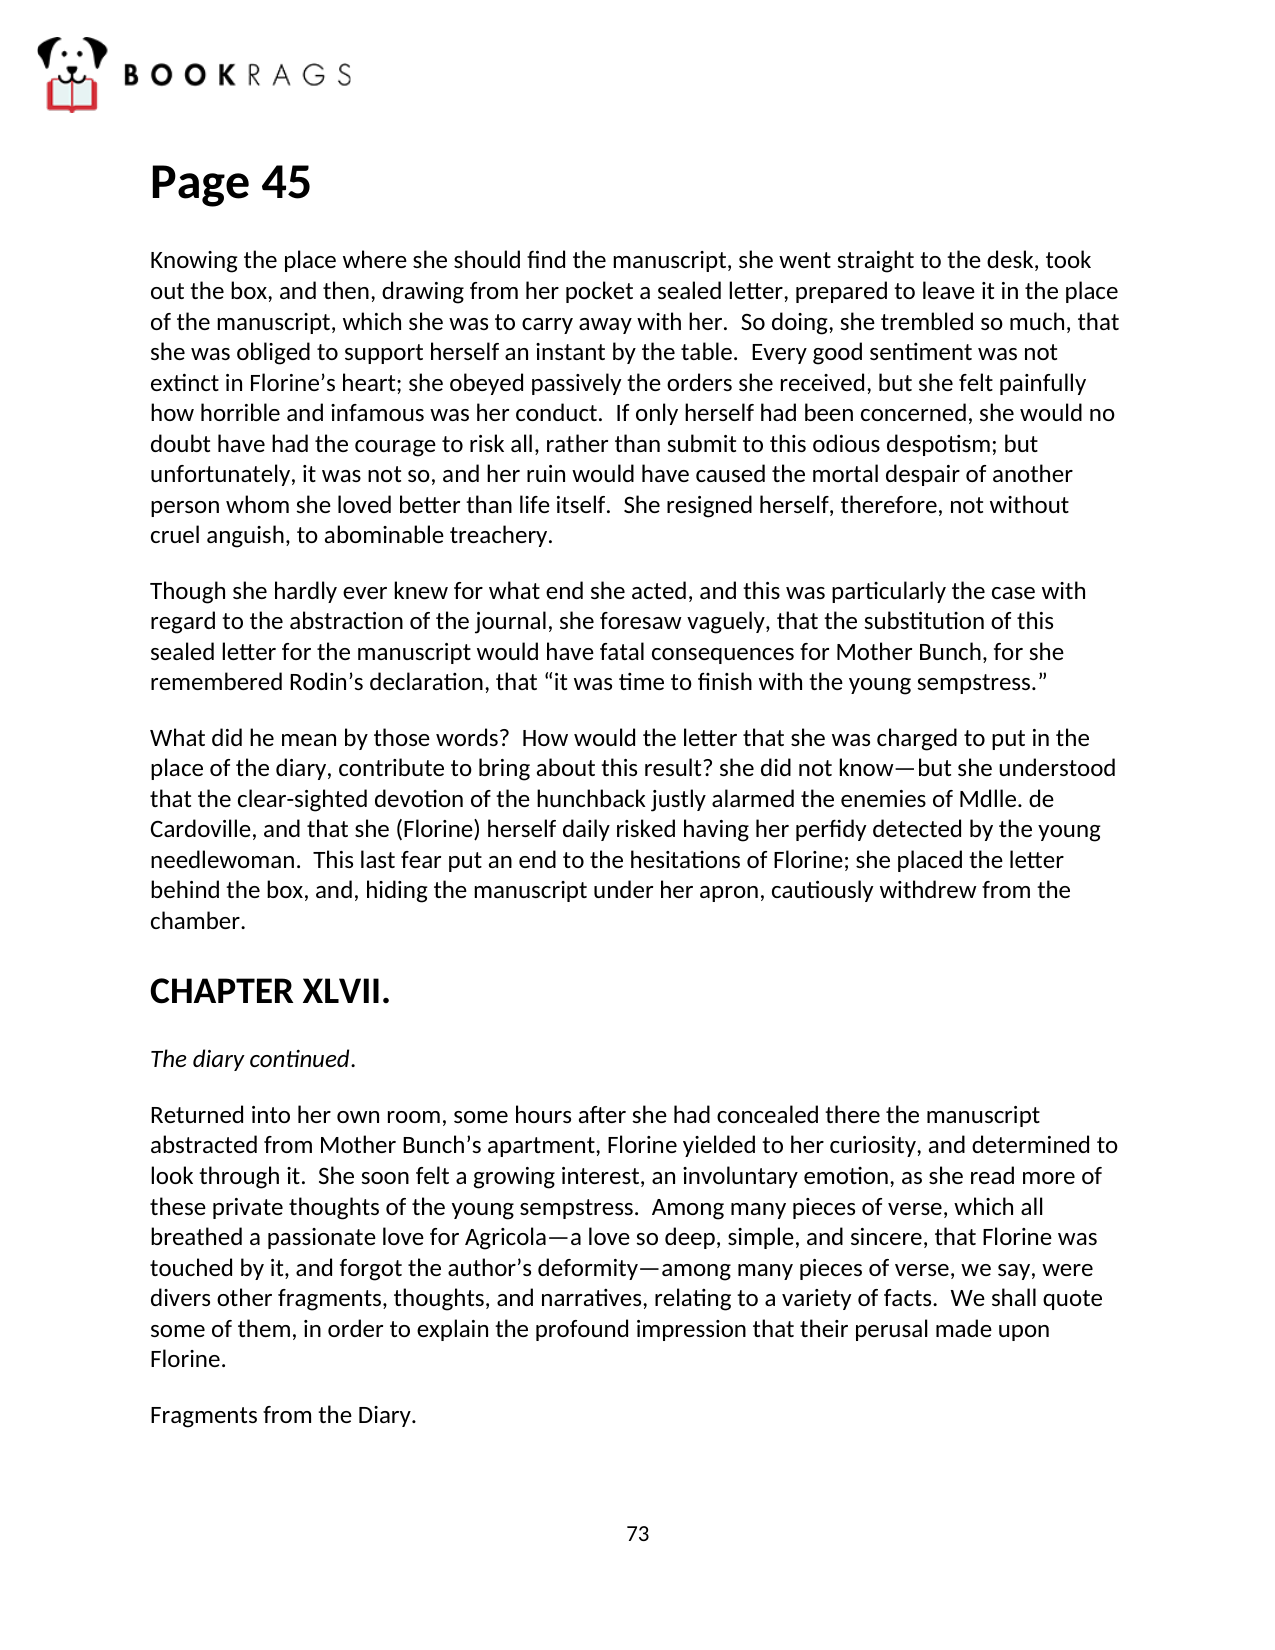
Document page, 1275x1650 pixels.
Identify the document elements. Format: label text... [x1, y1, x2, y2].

text What did he mean by those words? How would the letter that she was charged to put in the place of the diary, contribute to bring about this result? she did not know—­but she understood that the clear-sighted devotion of the hunchback justly alarmed the enemies of Mdlle. de Cardoville, and that she (Florine) herself daily risked having her perfidy detected by the young needlewoman. This last fear put an end to the hesitations of Florine; she placed the letter behind the box, and, hiding the manuscript under her apron, cautiously withdrew from the chamber. [150, 722, 1125, 936]
text The diary continued. [150, 1044, 1125, 1074]
text Knowing the place where she should find the manuscript, she went straight to the desk, took out the box, and then, drawing from her pocket a sealed letter, prepared to leave it in the place of the manuscript, which she was to carry away with her. So doing, she trembled so much, that she was obliged to support herself an instant by the table. Every good sentiment was not extinct in Florine’s heart; she obeyed passively the orders she received, but she felt painfully how horrible and infamous was her conduct. If only herself had been concerned, she would no doubt have had the courage to risk all, rather than submit to this odious despotism; but unfortunately, it was not so, and her ruin would have caused the mortal despair of another person whom she loved better than life itself. She resigned herself, therefore, not without cruel anguish, to abominable treachery. [150, 244, 1125, 550]
text Fragments from the Diary. [150, 1399, 1125, 1429]
text Page 45 [150, 150, 1125, 211]
text Returned into her own room, some hours after she had concealed there the manuscript abstracted from Mother Bunch’s apartment, Florine yielded to her curiosity, and determined to look through it. She soon felt a growing interest, an involuntary emotion, as she read more of these private thoughts of the young sempstress. Among many pieces of verse, which all breathed a passionate love for Agricola—­a love so deep, simple, and sincere, that Florine was touched by it, and forgot the author’s deformity—­among many pieces of verse, we say, were divers other fragments, thoughts, and narratives, relating to a variety of facts. We shall quote some of them, in order to explain the profound impression that their perusal made upon Florine. [150, 1099, 1125, 1374]
picture [37, 37, 351, 113]
text Though she hardly ever knew for what end she acted, and this was particularly the case with regard to the abstraction of the journal, she foresaw vaguely, that the substitution of this sealed letter for the manuscript would have fatal consequences for Mother Bunch, for she remembered Rodin’s declaration, that “it was time to finish with the young sempstress.” [150, 575, 1125, 697]
text CHAPTER XLVII. [150, 967, 1125, 1012]
